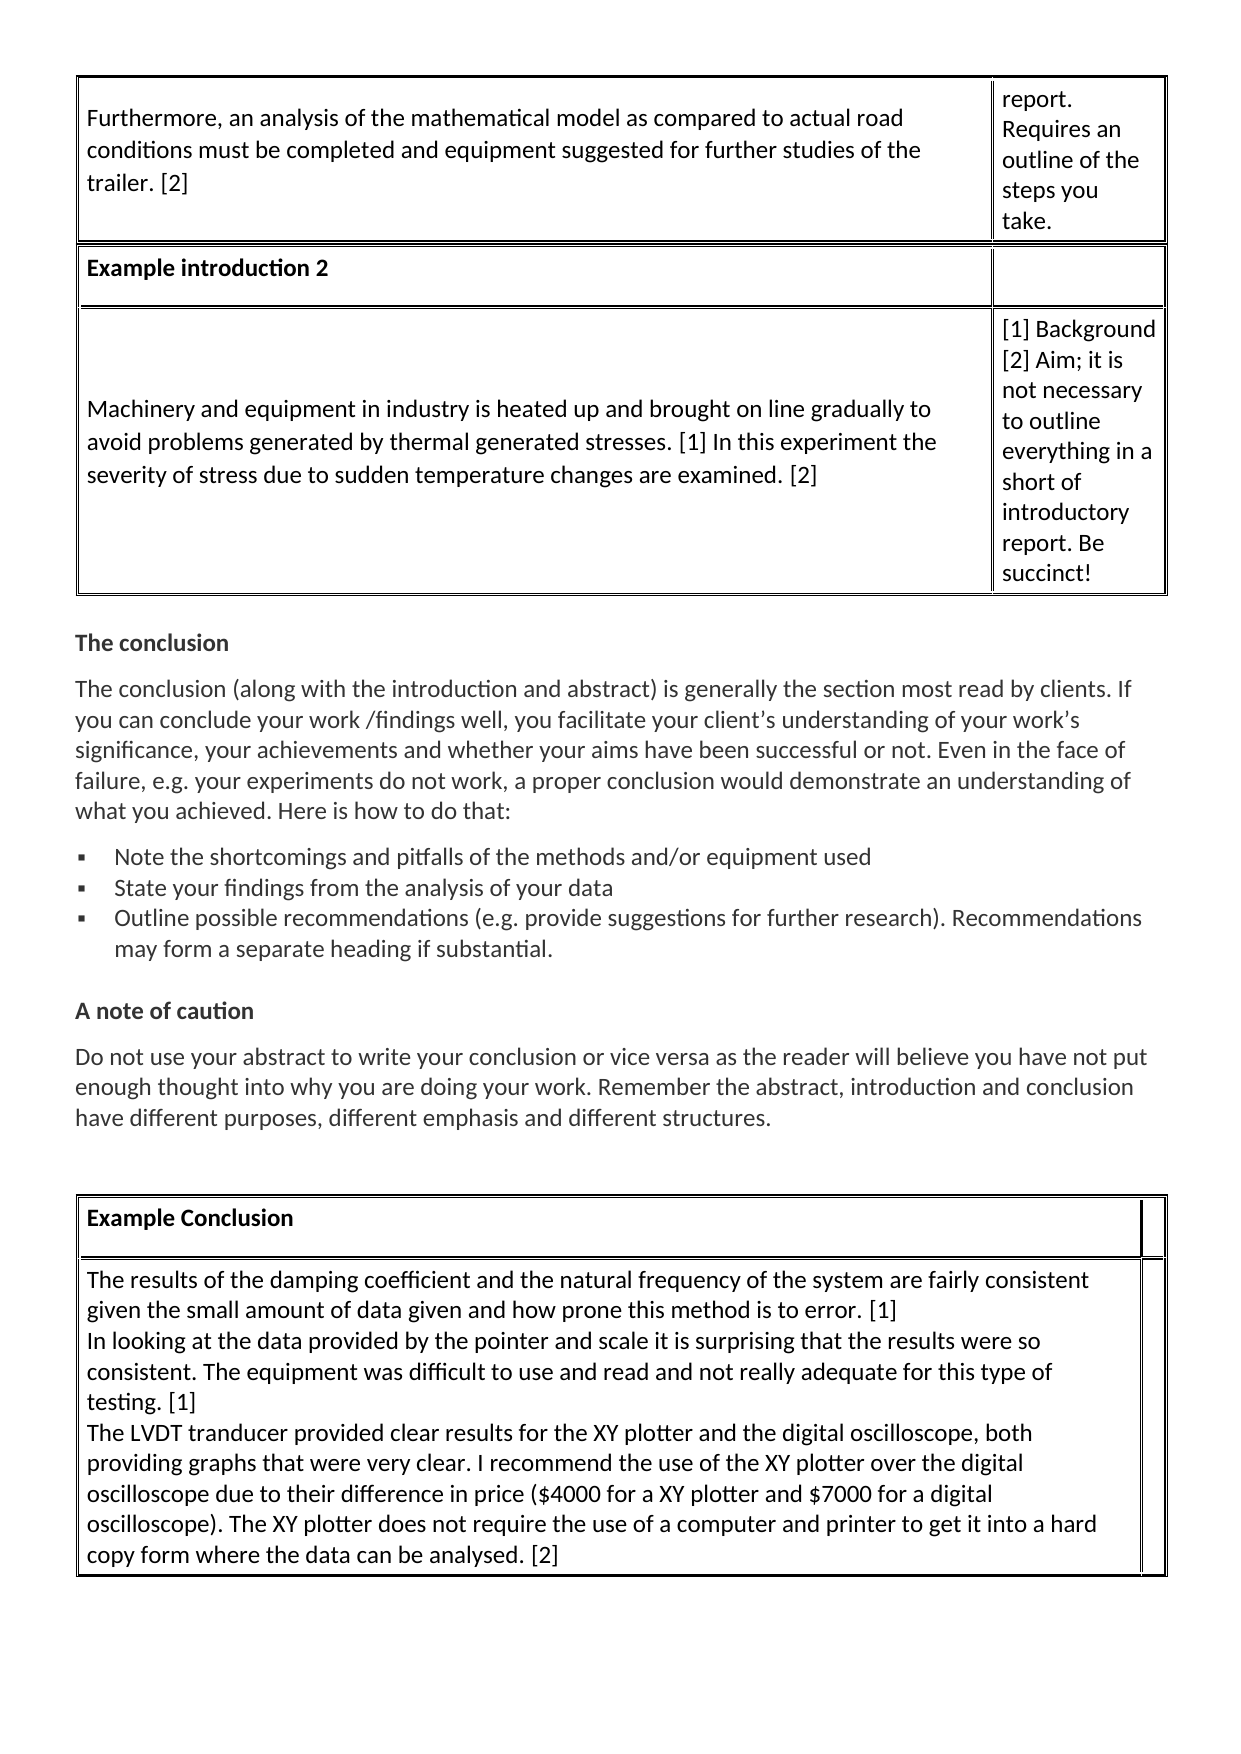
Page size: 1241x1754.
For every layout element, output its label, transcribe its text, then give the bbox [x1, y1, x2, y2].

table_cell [993, 78, 1164, 240]
table_cell [1141, 1256, 1165, 1574]
text The conclusion (along with the introduction and abstract) is generally the section most read by clients. If you can conclude your work /findings well, you facilitate your client’s understanding of your work’s significance, your achievements and whether your aims have been successful or not. Even in the face of failure, e.g. your experiments do not work, a proper conclusion would demonstrate an understanding of what you achieved. Here is how to do that: [75, 673, 1165, 826]
list State your findings from the analysis of your data [77, 872, 1165, 902]
table_cell The results of the damping coefficient and the natural frequency of the system are fairly consistent given the small amount of data given and how prone this method is to error. [1] In looking at the data provided by the pointer and scale it is surprising that the results were so consistent. The equipment was difficult to use and read and not really adequate for this type of testing. [1] The LVDT tranducer provided clear results for the XY plotter and the digital oscilloscope, both providing graphs that were very clear. I recommend the use of the XY plotter over the digital oscilloscope due to their difference in price ($4000 for a XY plotter and $7000 for a digital oscilloscope). The XY plotter does not require the use of a computer and printer to get it into a hard copy form where the data can be analysed. [2] [79, 1256, 1141, 1574]
list Note the shortcomings and pitfalls of the methods and/or equipment used [77, 841, 1165, 872]
list Outline possible recommendations (e.g. provide suggestions for further research). Recommendations may form a separate heading if substantial. [77, 902, 1165, 963]
subtitle A note of caution [75, 995, 1165, 1025]
text Do not use your abstract to write your conclusion or vice versa as the reader will believe you have not put enough thought into why you are doing your work. Remember the abstract, introduction and conclusion have different purposes, different emphasis and different structures. [75, 1041, 1165, 1132]
table_cell [1] Background [2] Aim; it is not necessary to outline everything in a short of introductory report. Be succinct! [993, 305, 1165, 593]
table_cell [79, 78, 992, 240]
table_header Example introduction 2 [79, 247, 992, 305]
table_header Example Conclusion [79, 1198, 1141, 1256]
subtitle The conclusion [75, 627, 1165, 658]
table_header [993, 247, 1164, 305]
table_cell Machinery and equipment in industry is heated up and brought on line gradually to avoid problems generated by thermal generated stresses. [1] In this experiment the severity of stress due to sudden temperature changes are examined. [2] [79, 305, 992, 593]
table_header [1141, 1198, 1164, 1256]
